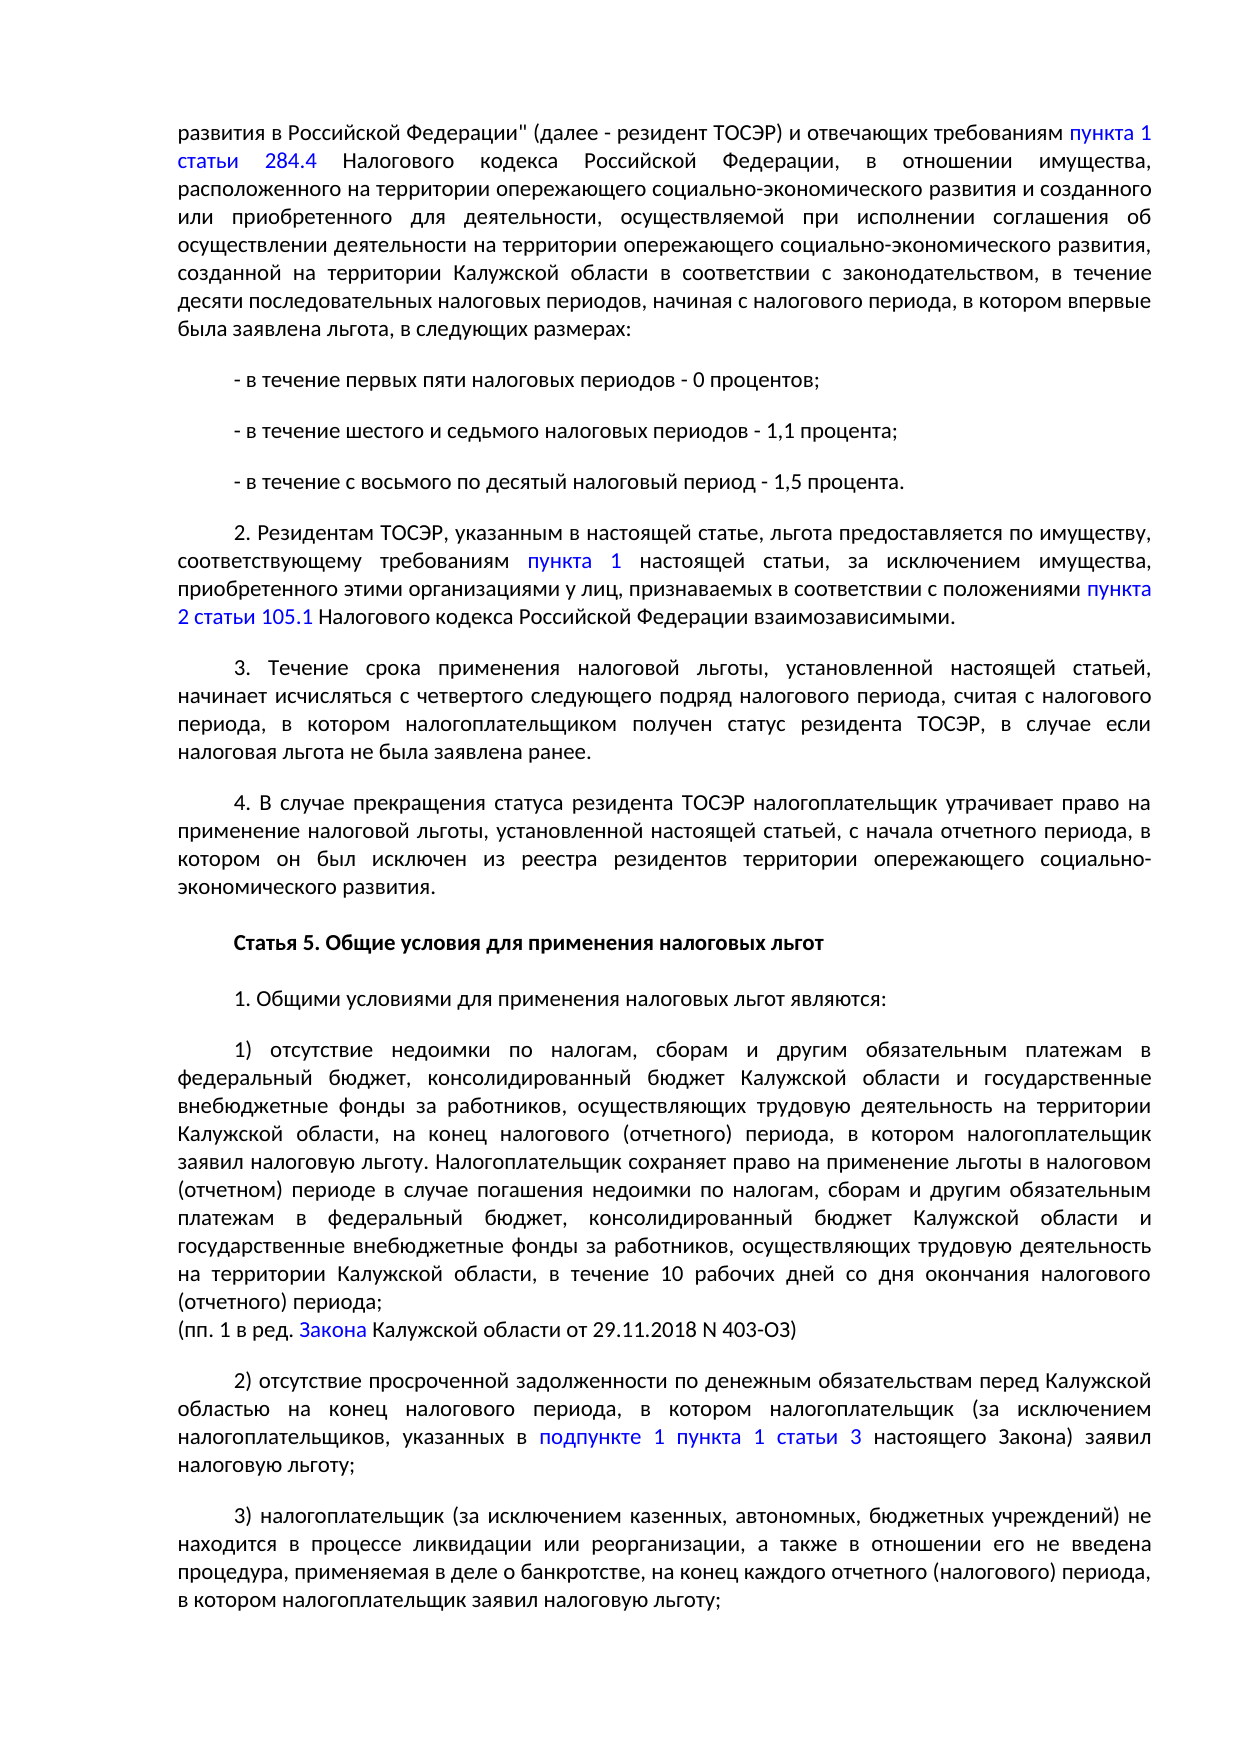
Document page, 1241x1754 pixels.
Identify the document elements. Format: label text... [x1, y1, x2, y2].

text 1. Общими условиями для применения налоговых льгот являются: [177, 984, 1152, 1012]
text 2. Резидентам ТОСЭР, указанным в настоящей статье, льгота предоставляется по имуществу, соответствующему требованиям пункта 1 настоящей статьи, за исключением имущества, приобретенного этими организациями у лиц, признаваемых в соответствии с положениями пункта 2 статьи 105.1 Налогового кодекса Российской Федерации взаимозависимыми. [177, 518, 1152, 630]
text (пп. 1 в ред. Закона Калужской области от 29.11.2018 N 403-ОЗ) [177, 1315, 1152, 1343]
text - в течение шестого и седьмого налоговых периодов - 1,1 процента; [177, 416, 1152, 444]
text 4. В случае прекращения статуса резидента ТОСЭР налогоплательщик утрачивает право на применение налоговой льготы, установленной настоящей статьей, с начала отчетного периода, в котором он был исключен из реестра резидентов территории опережающего социально-экономического развития. [177, 788, 1152, 900]
text 3. Течение срока применения налоговой льготы, установленной настоящей статьей, начинает исчисляться с четвертого следующего подряд налогового периода, считая с налогового периода, в котором налогоплательщиком получен статус резидента ТОСЭР, в случае если налоговая льгота не была заявлена ранее. [177, 653, 1152, 765]
text 1) отсутствие недоимки по налогам, сборам и другим обязательным платежам в федеральный бюджет, консолидированный бюджет Калужской области и государственные внебюджетные фонды за работников, осуществляющих трудовую деятельность на территории Калужской области, на конец налогового (отчетного) периода, в котором налогоплательщик заявил налоговую льготу. Налогоплательщик сохраняет право на применение льготы в налоговом (отчетном) периоде в случае погашения недоимки по налогам, сборам и другим обязательным платежам в федеральный бюджет, консолидированный бюджет Калужской области и государственные внебюджетные фонды за работников, осуществляющих трудовую деятельность на территории Калужской области, в течение 10 рабочих дней со дня окончания налогового (отчетного) периода; [177, 1035, 1152, 1315]
text - в течение первых пяти налоговых периодов - 0 процентов; [177, 365, 1152, 393]
text - в течение с восьмого по десятый налоговый период - 1,5 процента. [177, 467, 1152, 495]
text 3) налогоплательщик (за исключением казенных, автономных, бюджетных учреждений) не находится в процессе ликвидации или реорганизации, а также в отношении его не введена процедура, применяемая в деле о банкротстве, на конец каждого отчетного (налогового) периода, в котором налогоплательщик заявил налоговую льготу; [177, 1501, 1152, 1613]
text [177, 118, 1152, 342]
text 2) отсутствие просроченной задолженности по денежным обязательствам перед Калужской областью на конец налогового периода, в котором налогоплательщик (за исключением налогоплательщиков, указанных в подпункте 1 пункта 1 статьи 3 настоящего Закона) заявил налоговую льготу; [177, 1366, 1152, 1478]
title Статья 5. Общие условия для применения налоговых льгот [177, 928, 1152, 956]
